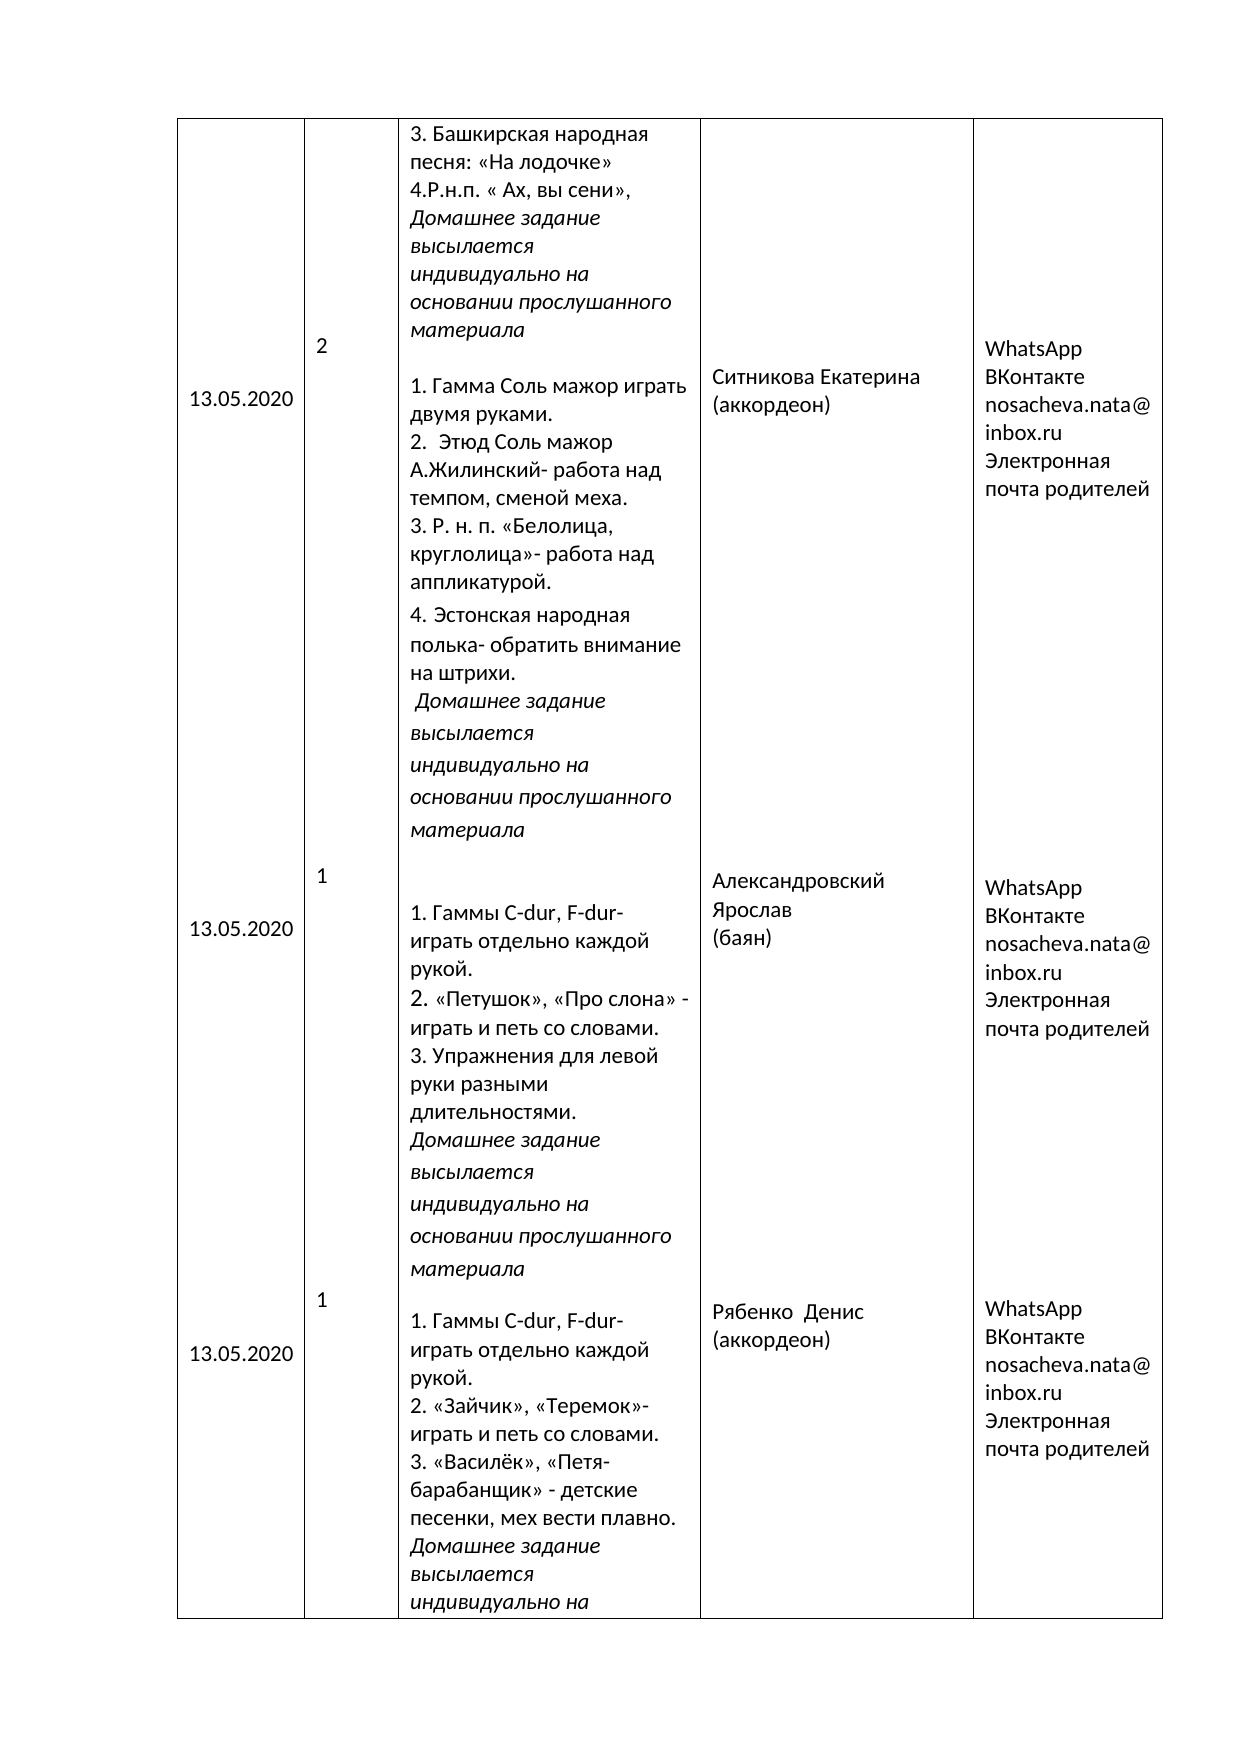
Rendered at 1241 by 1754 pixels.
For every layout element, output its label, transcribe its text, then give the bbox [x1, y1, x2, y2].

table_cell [701, 119, 973, 1618]
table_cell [399, 119, 700, 1618]
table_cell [178, 119, 304, 1618]
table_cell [974, 119, 1162, 1618]
table_cell 2 3 1 2 1 1 [305, 119, 398, 1618]
